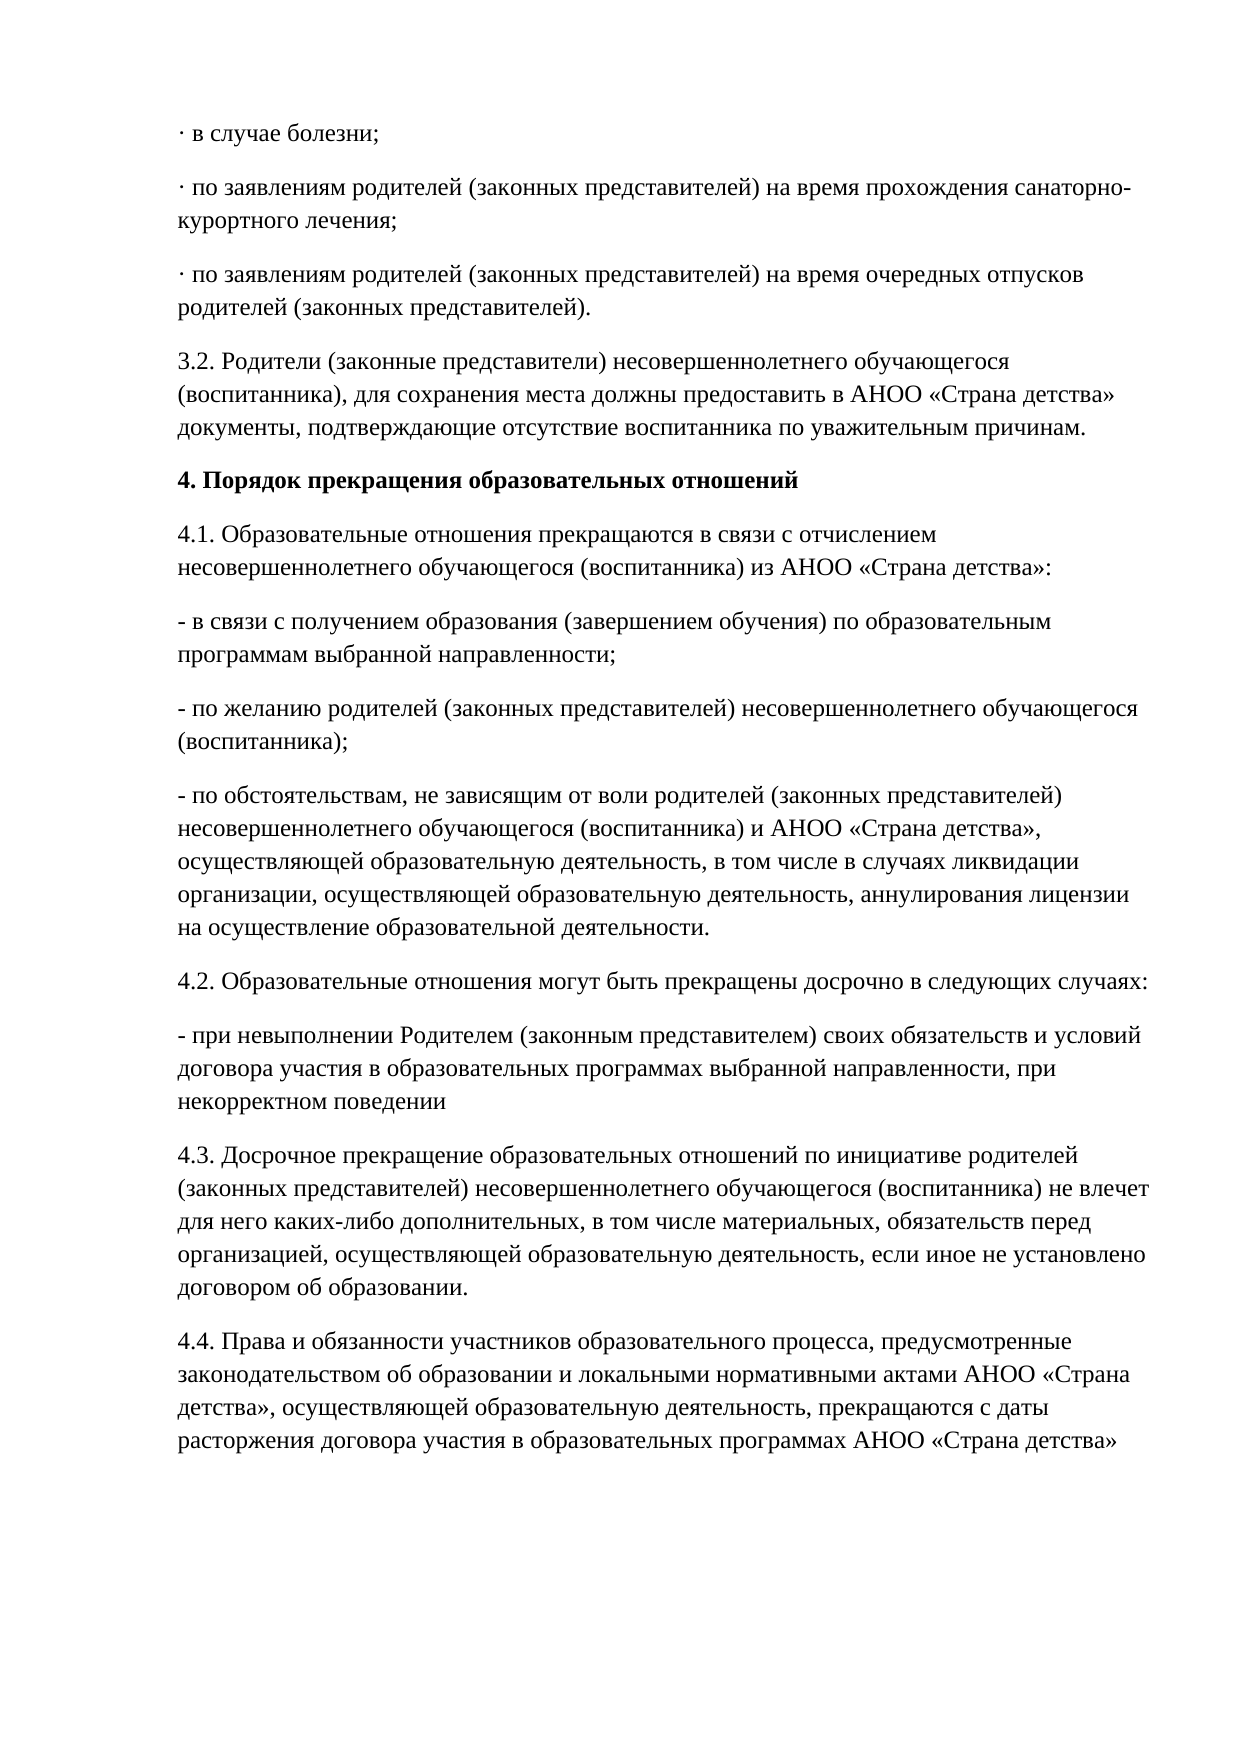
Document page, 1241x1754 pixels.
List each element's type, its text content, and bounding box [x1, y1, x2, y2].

text - при невыполнении Родителем (законным представителем) своих обязательств и условий договора участия в образовательных программах выбранной направленности, при некорректном поведении [177, 1020, 1152, 1115]
text 4.4. Права и обязанности участников образовательного процесса, предусмотренные законодательством об образовании и локальными нормативными актами АНОО «Страна детства», осуществляющей образовательную деятельность, прекращаются с даты расторжения договора участия в образовательных программах АНОО «Страна детства» [177, 1326, 1152, 1453]
text · по заявлениям родителей (законных представителей) на время прохождения санаторно-курортного лечения; [177, 172, 1152, 234]
text 3.2. Родители (законные представители) несовершеннолетнего обучающегося (воспитанника), для сохранения места должны предоставить в АНОО «Страна детства» документы, подтверждающие отсутствие воспитанника по уважительным причинам. [177, 346, 1152, 441]
text · в случае болезни; [177, 118, 1152, 147]
text - в связи с получением образования (завершением обучения) по образовательным программам выбранной направленности; [177, 606, 1152, 668]
text 4. Порядок прекращения образовательных отношений [177, 466, 1152, 494]
text - по обстоятельствам, не зависящим от воли родителей (законных представителей) несовершеннолетнего обучающегося (воспитанника) и АНОО «Страна детства», осуществляющей образовательную деятельность, в том числе в случаях ликвидации организации, осуществляющей образовательную деятельность, аннулирования лицензии на осуществление образовательной деятельности. [177, 780, 1152, 941]
text · по заявлениям родителей (законных представителей) на время очередных отпусков родителей (законных представителей). [177, 259, 1152, 321]
text 4.1. Образовательные отношения прекращаются в связи с отчислением несовершеннолетнего обучающегося (воспитанника) из АНОО «Страна детства»: [177, 519, 1152, 581]
text - по желанию родителей (законных представителей) несовершеннолетнего обучающегося (воспитанника); [177, 693, 1152, 755]
text 4.2. Образовательные отношения могут быть прекращены досрочно в следующих случаях: [177, 966, 1152, 995]
text 4.3. Досрочное прекращение образовательных отношений по инициативе родителей (законных представителей) несовершеннолетнего обучающегося (воспитанника) не влечет для него каких-либо дополнительных, в том числе материальных, обязательств перед организацией, осуществляющей образовательную деятельность, если иное не установлено договором об образовании. [177, 1140, 1152, 1301]
